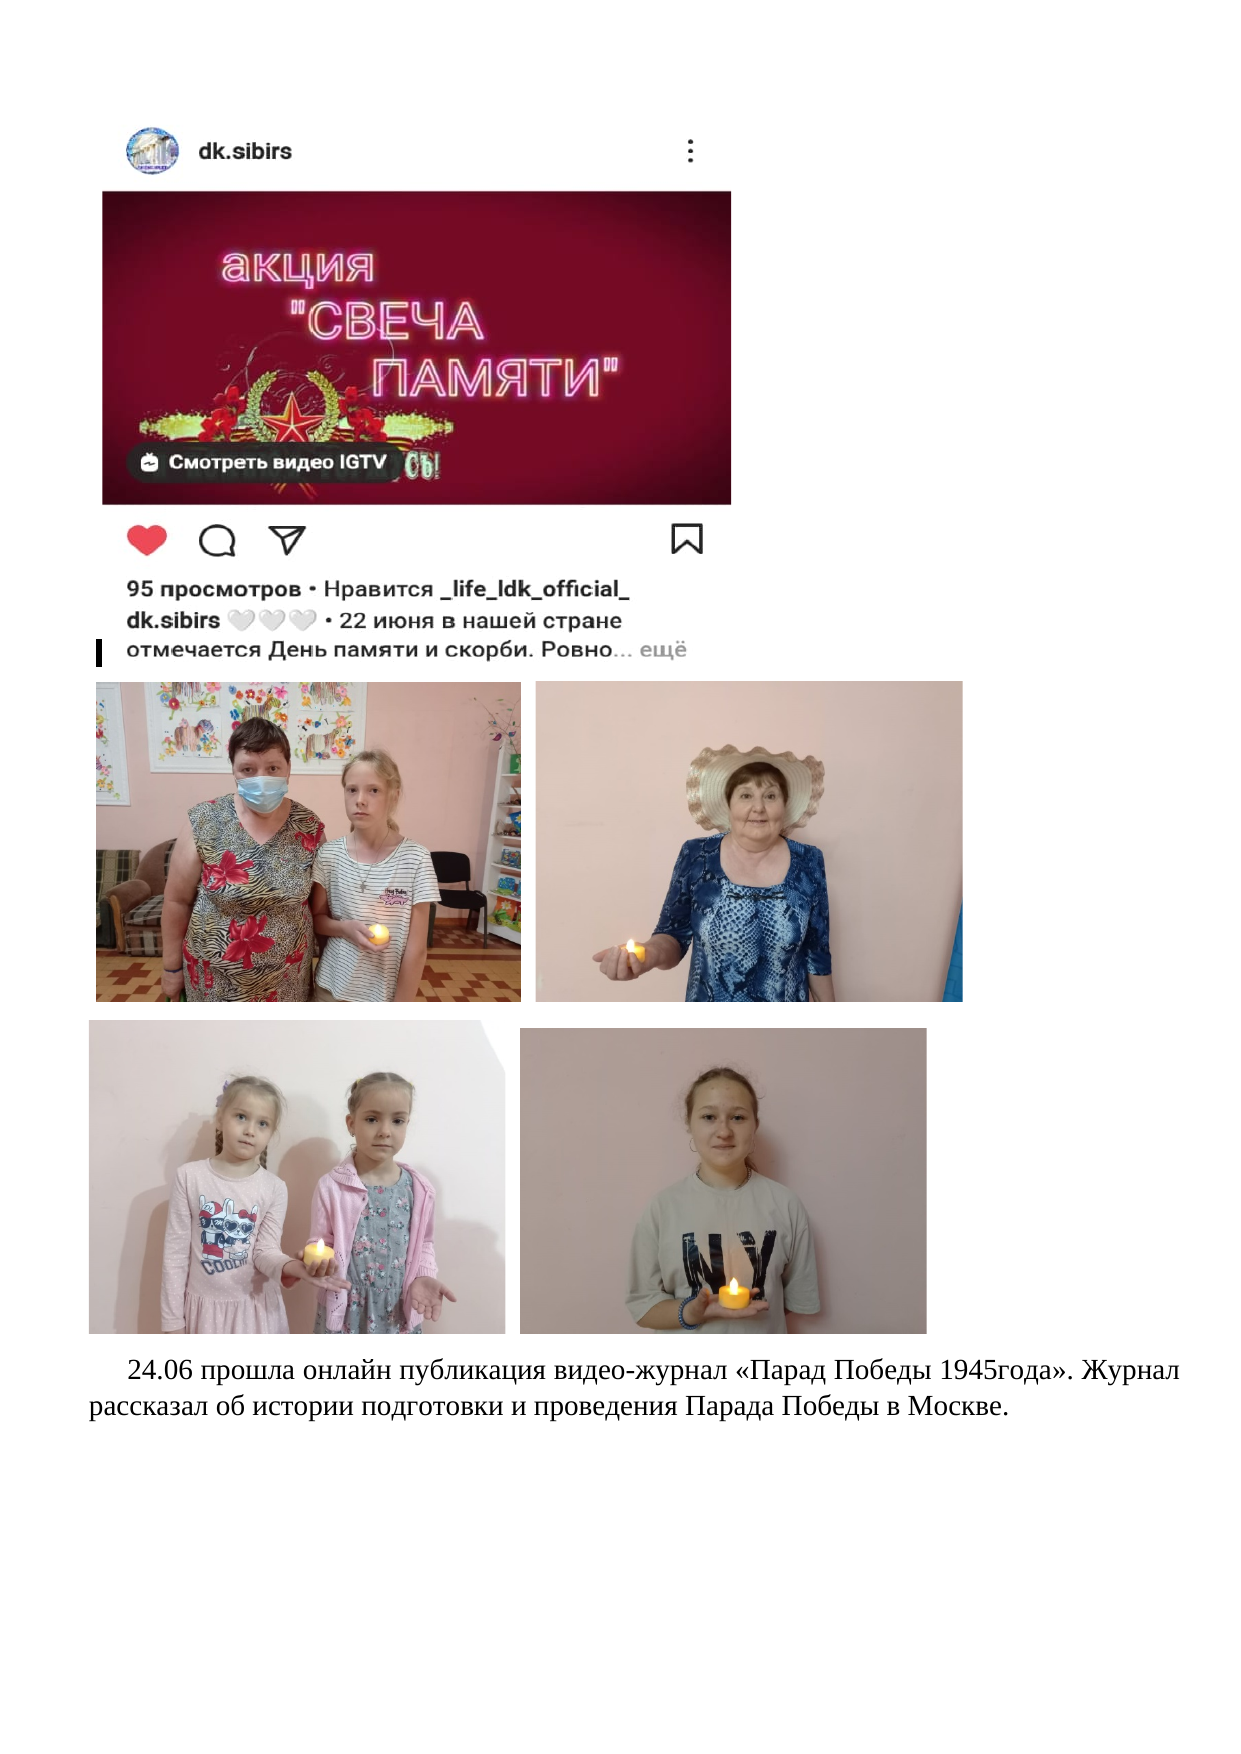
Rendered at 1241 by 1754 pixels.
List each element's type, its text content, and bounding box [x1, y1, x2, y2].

text 24.06 прошла онлайн публикация видео-журнал «Парад Победы 1945года». Журнал рассказал об истории подготовки и проведения Парада Победы в Москве. [89, 1352, 1181, 1422]
picture [88, 1020, 506, 1334]
picture [96, 682, 521, 1002]
picture [520, 1028, 927, 1334]
picture [102, 118, 732, 662]
picture [535, 681, 963, 1002]
